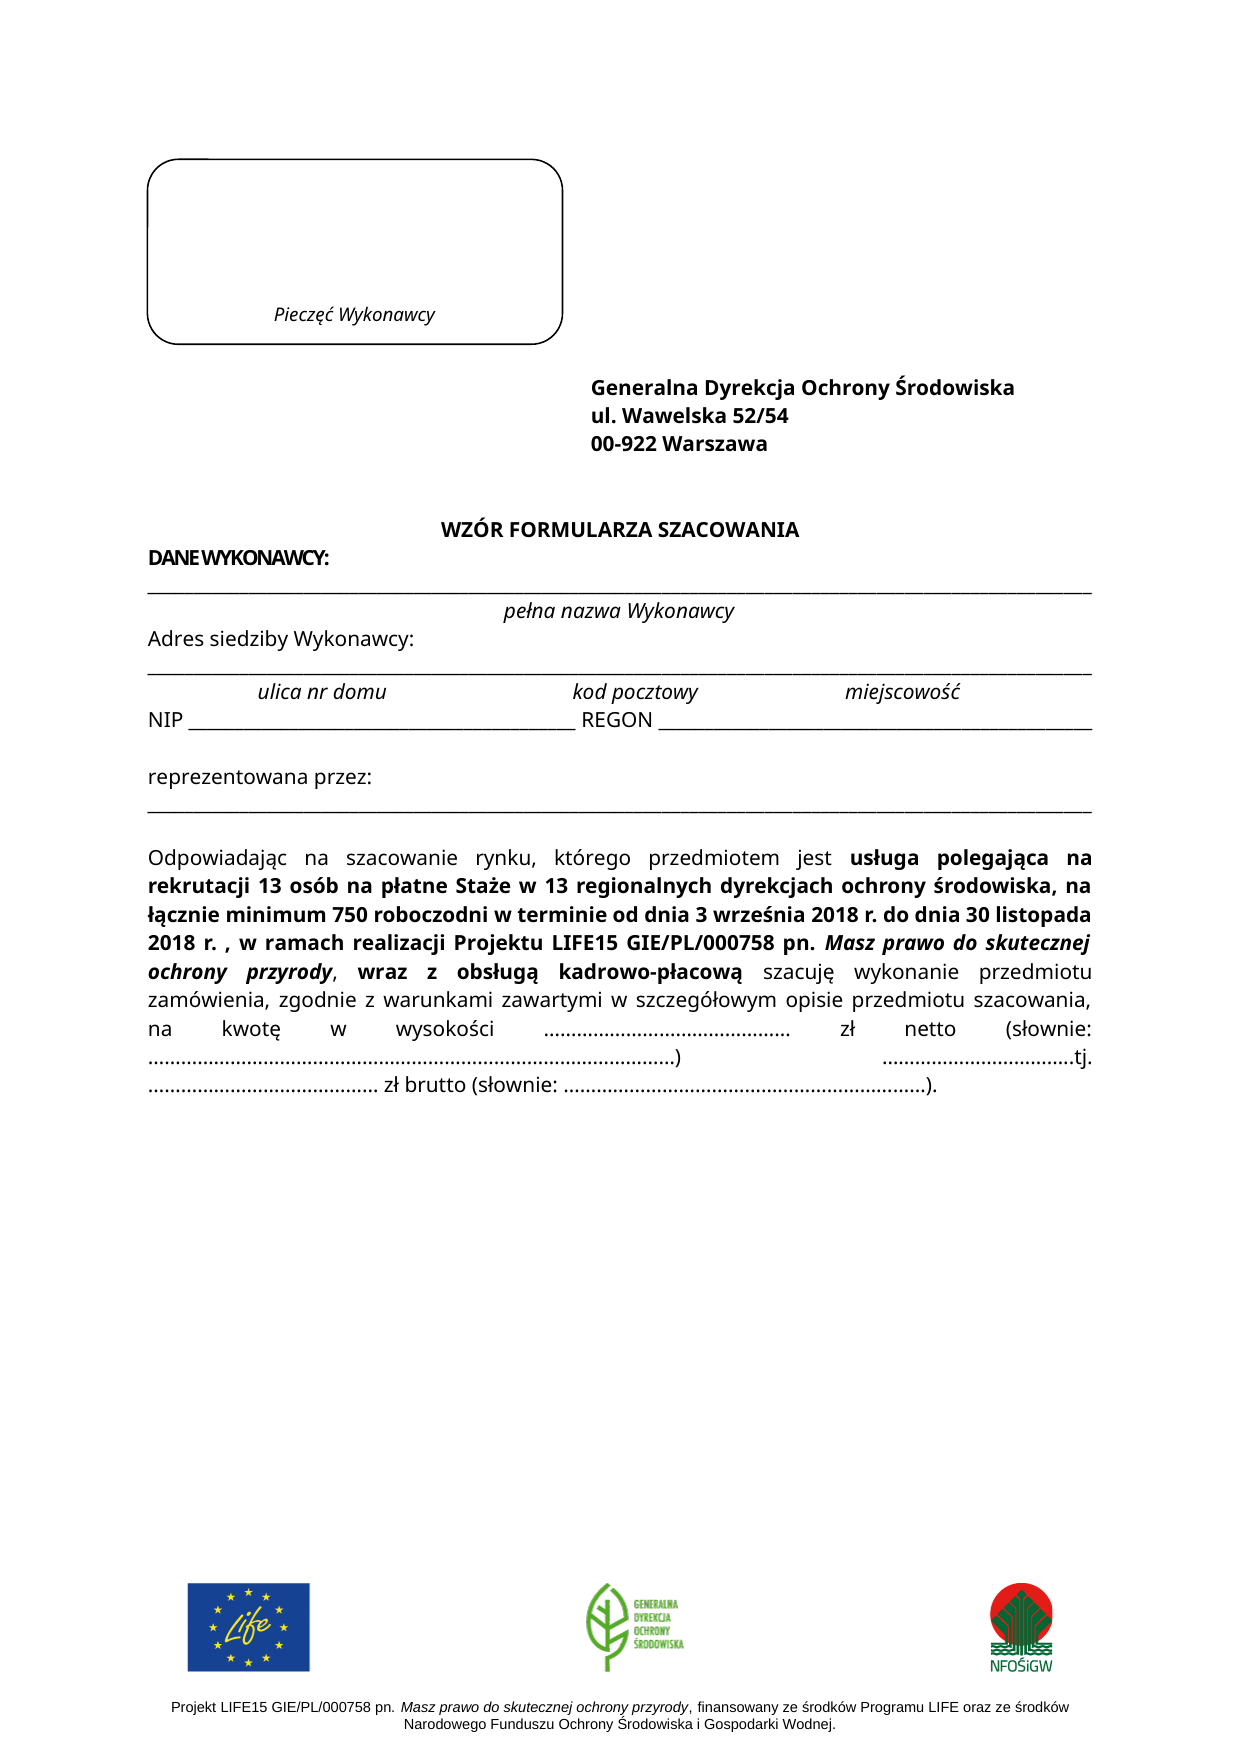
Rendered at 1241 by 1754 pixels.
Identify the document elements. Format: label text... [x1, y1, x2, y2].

text NIP REGON [148, 705, 1093, 734]
text DANE WYKONAWCY: [148, 543, 1093, 572]
text pełna nazwa Wykonawcy [148, 596, 1093, 624]
text reprezentowana przez: [148, 762, 1093, 791]
picture [187, 1583, 1053, 1672]
text WZÓR FORMULARZA SZACOWANIA [148, 515, 1093, 543]
text Odpowiadając na szacowanie rynku, którego przedmiotem jest usługa polegająca na rekrutacji 13 osób na płatne Staże w 13 regionalnych dyrekcjach ochrony środowiska, na łącznie minimum 750 roboczodni w terminie od dnia 3 września 2018 r. do dnia 30 listopada 2018 r. , w ramach realizacji Projektu LIFE15 GIE/PL/000758 pn. Masz prawo do skutecznej ochrony przyrody, wraz z obsługą kadrowo-płacową szacuję wykonanie przedmiotu zamówienia, zgodnie z warunkami zawartymi w szczegółowym opisie przedmiotu szacowania, na kwotę w wysokości ……………………………………… zł netto (słownie: ……………………………………………………………………………………) ……………………………..tj. …………………………………… zł brutto (słownie: …………………………………………………………). [148, 843, 1093, 1099]
text Adres siedziby Wykonawcy: [148, 624, 1093, 653]
text 00-922 Warszawa [591, 429, 1093, 458]
text ulica nr domu kod pocztowy miejscowość [148, 677, 1093, 705]
text ul. Wawelska 52/54 [591, 401, 1093, 429]
text Generalna Dyrekcja Ochrony Środowiska [591, 373, 1093, 401]
